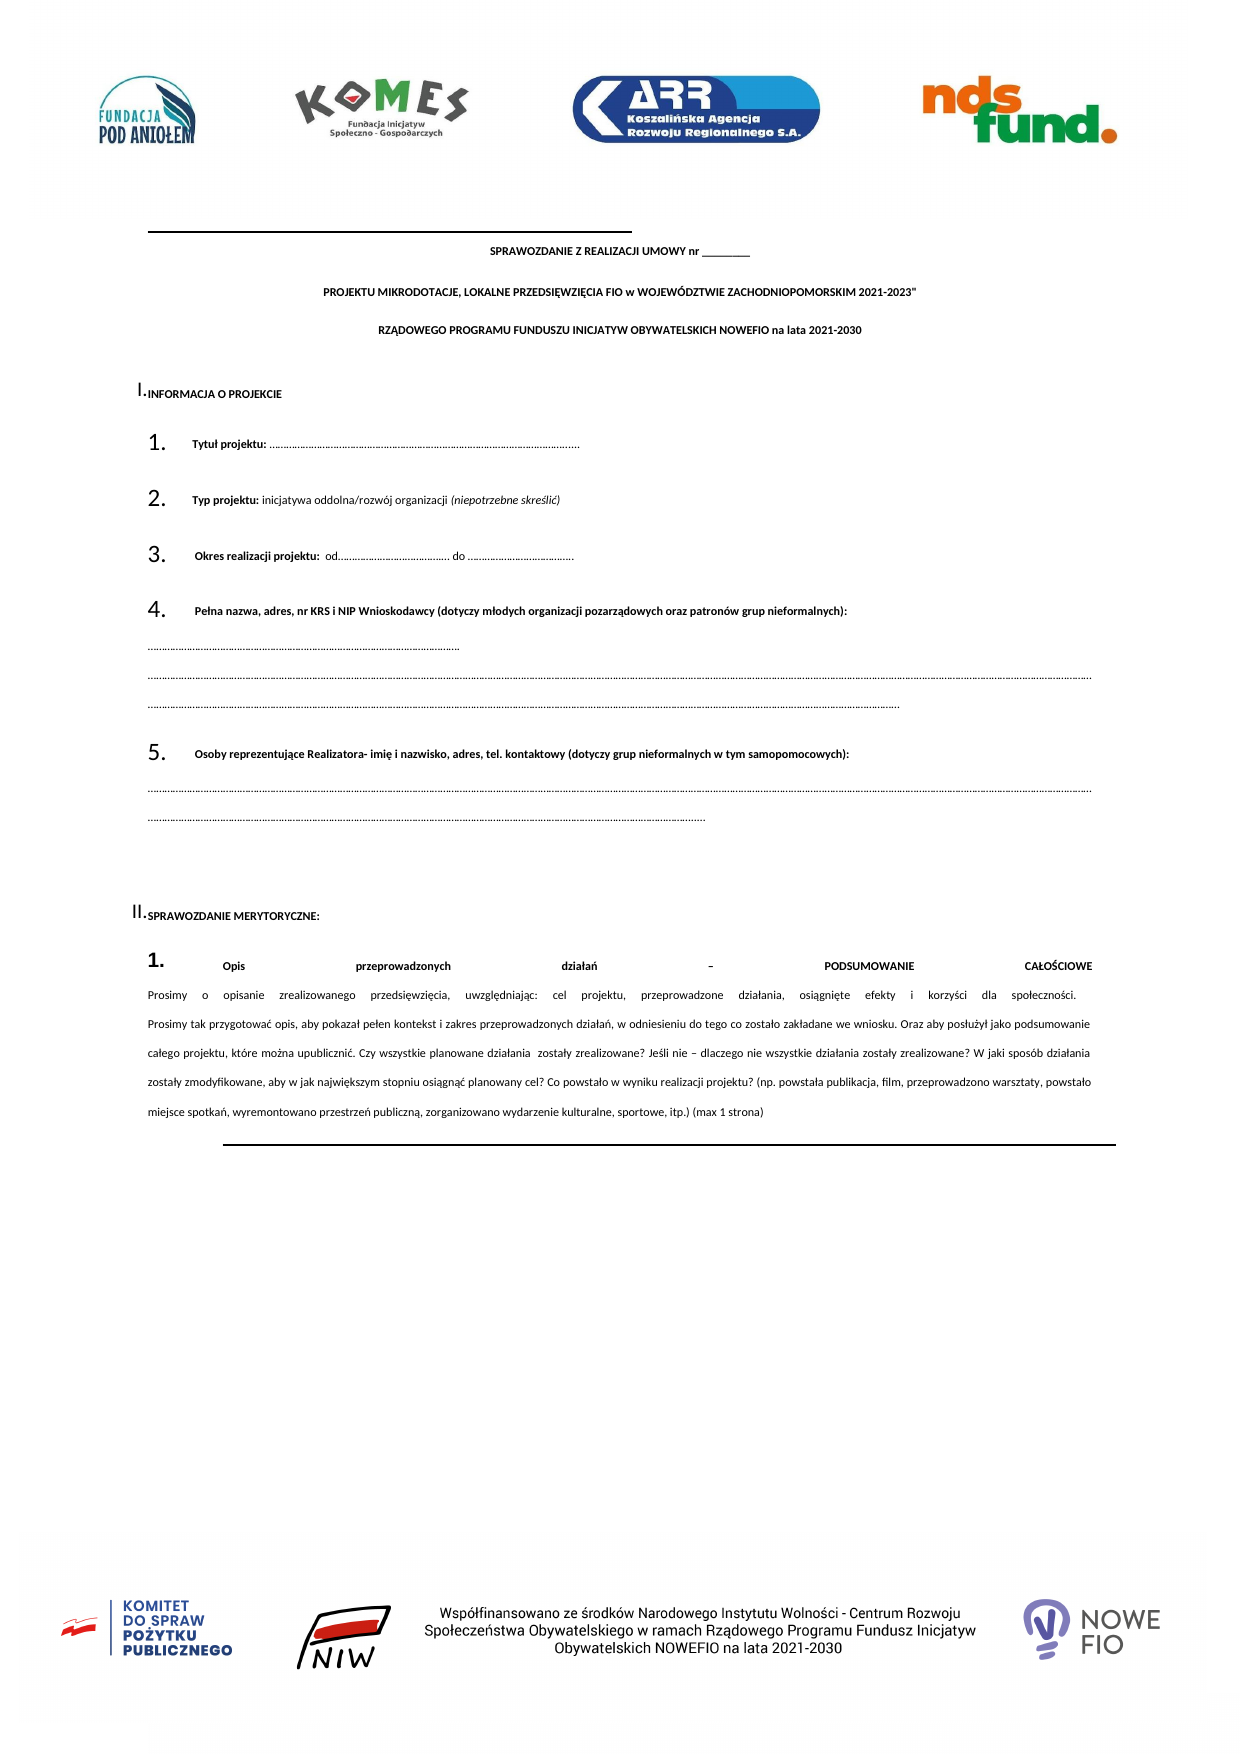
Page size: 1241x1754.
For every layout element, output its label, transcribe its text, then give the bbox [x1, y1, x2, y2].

list SPRAWOZDANIE MERYTORYCZNE: [147, 898, 1093, 923]
list Typ projektu: inicjatywa oddolna/rozwój organizacji (niepotrzebne skreślić) [147, 482, 1093, 512]
list INFORMACJA O PROJEKCIE [147, 376, 1093, 401]
list Okres realizacji projektu: od……………………………….… do ……………………………….. [147, 538, 1093, 568]
text PROJEKTU MIKRODOTACJE, LOKALNE PRZEDSIĘWZIĘCIA FIO w WOJEWÓDZTWIE ZACHODNIOPOMORSKIM 2021-2023" [147, 274, 1093, 299]
text SPRAWOZDANIE Z REALIZACJI UMOWY nr ________ [147, 233, 1093, 261]
list Tytuł projektu: ……………………………………………………………………………………………...... [147, 426, 1093, 457]
picture [19, 1532, 1241, 1754]
list Opis przeprowadzonych działań – PODSUMOWANIE CAŁOŚCIOWE Prosimy o opisanie zrealizowanego przedsięwzięcia, uwzględniając: cel projektu, przeprowadzone działania, osiągnięte efekty i korzyści dla społeczności. Prosimy tak przygotować opis, aby pokazał pełen kontekst i zakres przeprowadzonych działań, w odniesieniu do tego co zostało zakładane we wniosku. Oraz aby posłużył jako podsumowanie całego projektu, które można upublicznić. Czy wszystkie planowane działania zostały zrealizowane? Jeśli nie – dlaczego nie wszystkie działania zostały zrealizowane? W jaki sposób działania zostały zmodyfikowane, aby w jak największym stopniu osiągnąć planowany cel? Co powstało w wyniku realizacji projektu? (np. powstała publikacja, film, przeprowadzono warsztaty, powstało miejsce spotkań, wyremontowano przestrzeń publiczną, zorganizowano wydarzenie kulturalne, sportowe, itp.) (max 1 strona) [147, 948, 1093, 1119]
text RZĄDOWEGO PROGRAMU FUNDUSZU INICJATYW OBYWATELSKICH NOWEFIO na lata 2021-2030 [147, 312, 1093, 363]
list Osoby reprezentujące Realizatora- imię i nazwisko, adres, tel. kontaktowy (dotyczy grup nieformalnych w tym samopomocowych): …………………………………………………………………………………………………………………………………………………………………………………………………………………………………………………………………………………………………………………………………………………………………………………………………………………………………………………………………………………………..… [147, 736, 1093, 827]
list Pełna nazwa, adres, nr KRS i NIP Wnioskodawcy (dotyczy młodych organizacji pozarządowych oraz patronów grup nieformalnych): ………………………………………………………………………………………………….…………………………………………………………………………………………………………………………………………………………………………………………………………………………………………………………………………………………………………………………………………………………………………………………………………………………………………………………………………………………………………………………………………………………… [147, 593, 1093, 712]
picture [28, 0, 1188, 219]
